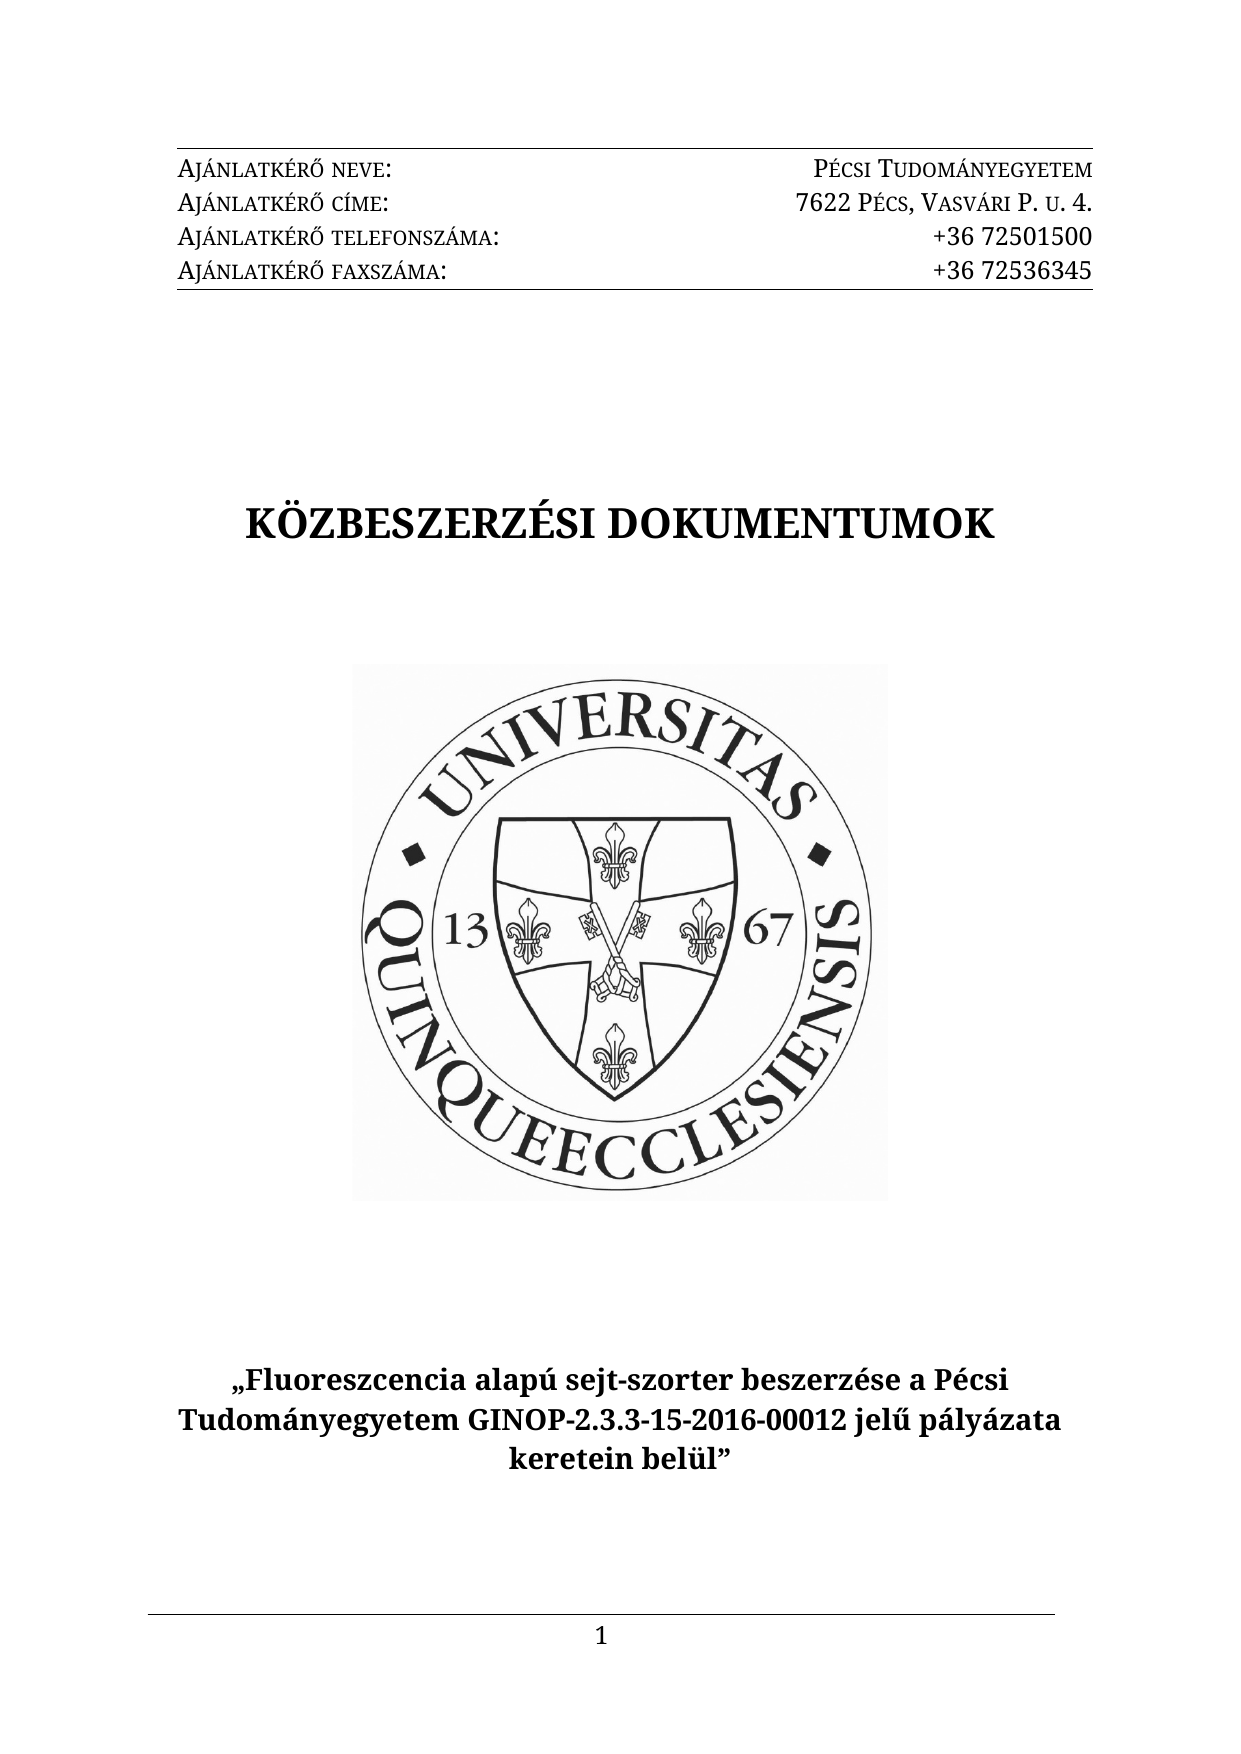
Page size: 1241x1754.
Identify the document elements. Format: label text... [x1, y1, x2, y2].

text „Fluoreszcencia alapú sejt-szorter beszerzése a Pécsi Tudományegyetem GINOP-2.3.3-15-2016-00012 jelű pályázata keretein belül” [148, 1359, 1093, 1478]
list Ajánlatkérő címe: 7622 Pécs, Vasvári P. u. 4. [177, 185, 1093, 219]
picture [352, 664, 889, 1201]
list Ajánlatkérő telefonszáma: +36 72501500 [177, 219, 1093, 253]
list Ajánlatkérő faxszáma: +36 72536345 [177, 253, 1093, 289]
text KÖZBESZERZÉSI DOKUMENTUMOK [148, 494, 1093, 551]
list Ajánlatkérő neve: Pécsi Tudományegyetem [177, 149, 1093, 185]
